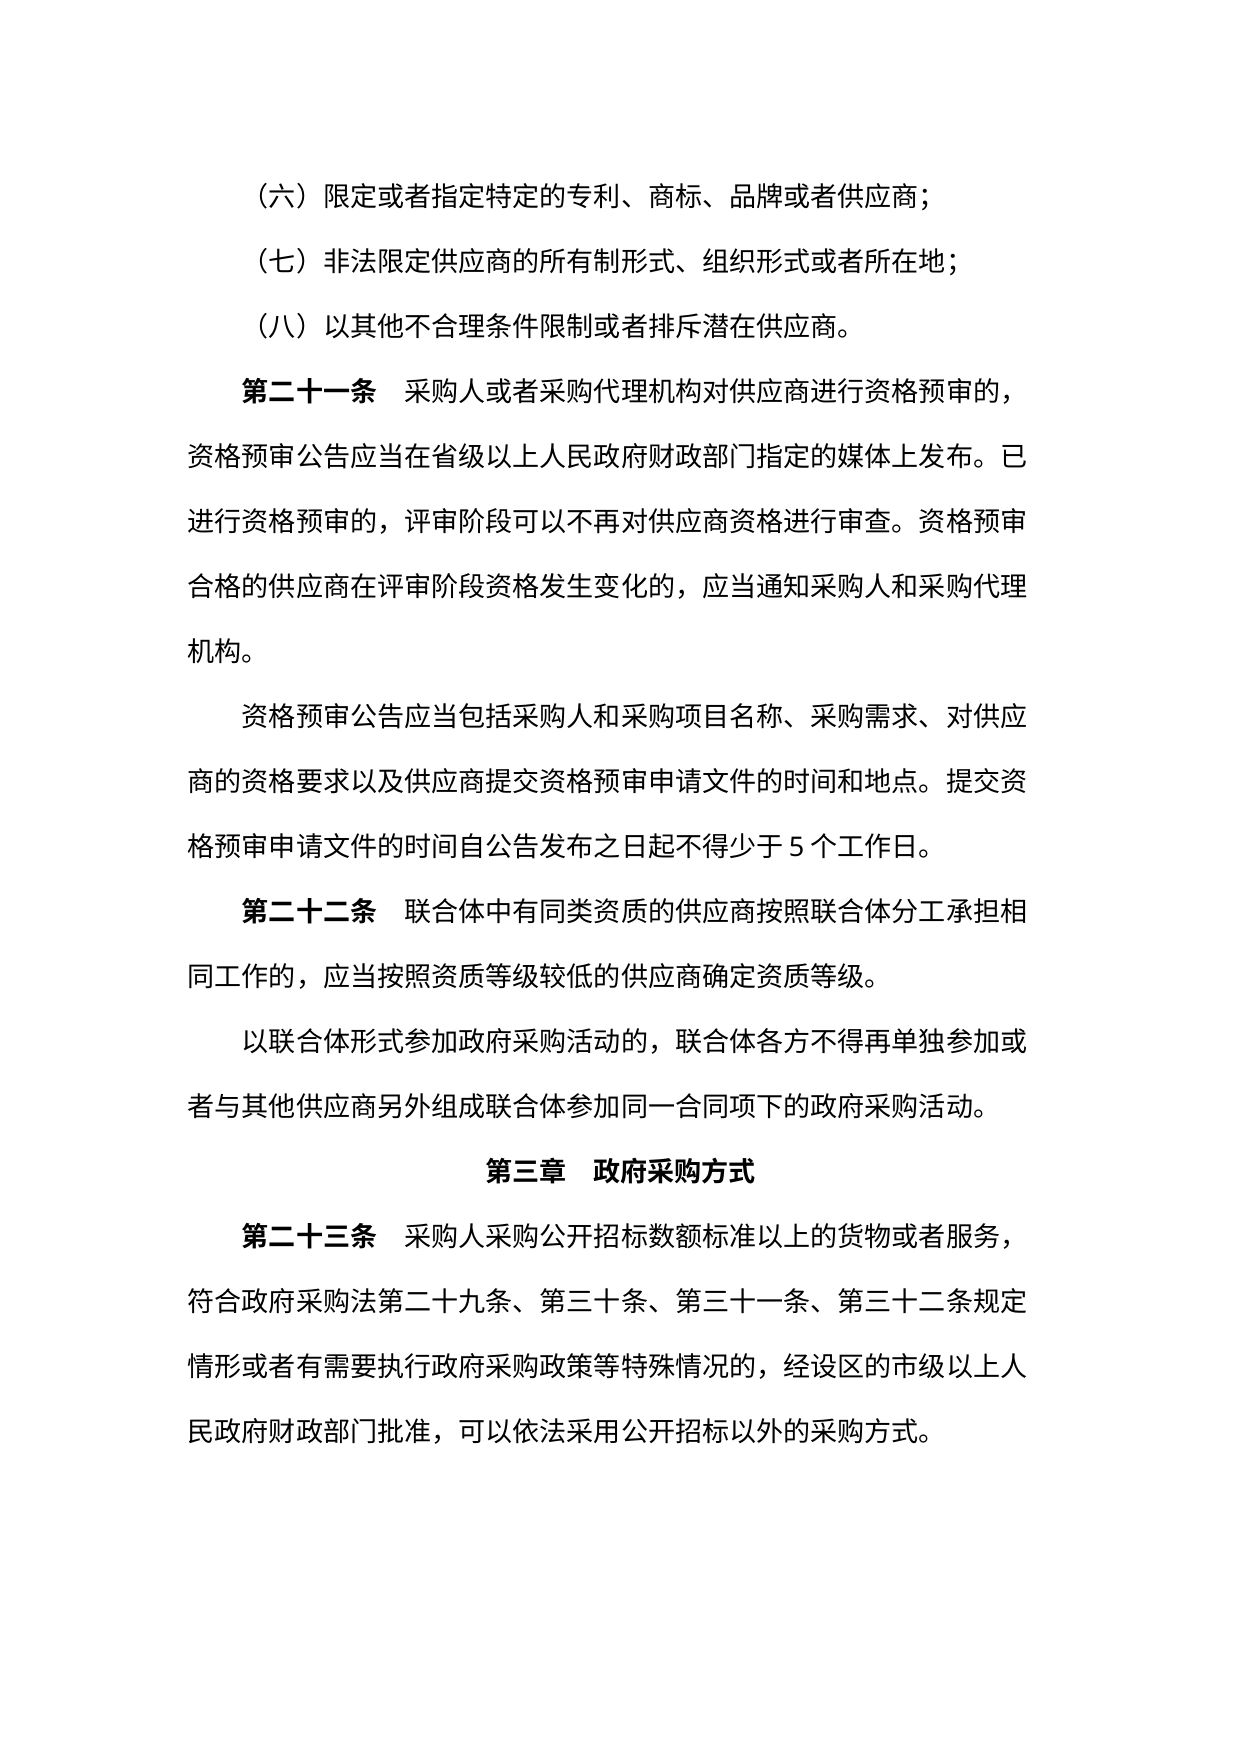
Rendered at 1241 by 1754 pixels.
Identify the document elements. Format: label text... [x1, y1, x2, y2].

text 第三章 政府采购方式 [187, 1137, 1053, 1202]
text （八）以其他不合理条件限制或者排斥潜在供应商。 [187, 292, 1053, 357]
text （六）限定或者指定特定的专利、商标、品牌或者供应商； [187, 162, 1053, 227]
text （七）非法限定供应商的所有制形式、组织形式或者所在地； [187, 227, 1053, 292]
text 以联合体形式参加政府采购活动的，联合体各方不得再单独参加或者与其他供应商另外组成联合体参加同一合同项下的政府采购活动。 [187, 1007, 1053, 1137]
text 第二十三条 采购人采购公开招标数额标准以上的货物或者服务，符合政府采购法第二十九条、第三十条、第三十一条、第三十二条规定情形或者有需要执行政府采购政策等特殊情况的，经设区的市级以上人民政府财政部门批准，可以依法采用公开招标以外的采购方式。 [187, 1202, 1053, 1462]
text 资格预审公告应当包括采购人和采购项目名称、采购需求、对供应商的资格要求以及供应商提交资格预审申请文件的时间和地点。提交资格预审申请文件的时间自公告发布之日起不得少于5个工作日。 [187, 682, 1053, 877]
text 第二十一条 采购人或者采购代理机构对供应商进行资格预审的，资格预审公告应当在省级以上人民政府财政部门指定的媒体上发布。已进行资格预审的，评审阶段可以不再对供应商资格进行审查。资格预审合格的供应商在评审阶段资格发生变化的，应当通知采购人和采购代理机构。 [187, 357, 1053, 682]
text 第二十二条 联合体中有同类资质的供应商按照联合体分工承担相同工作的，应当按照资质等级较低的供应商确定资质等级。 [187, 877, 1053, 1007]
